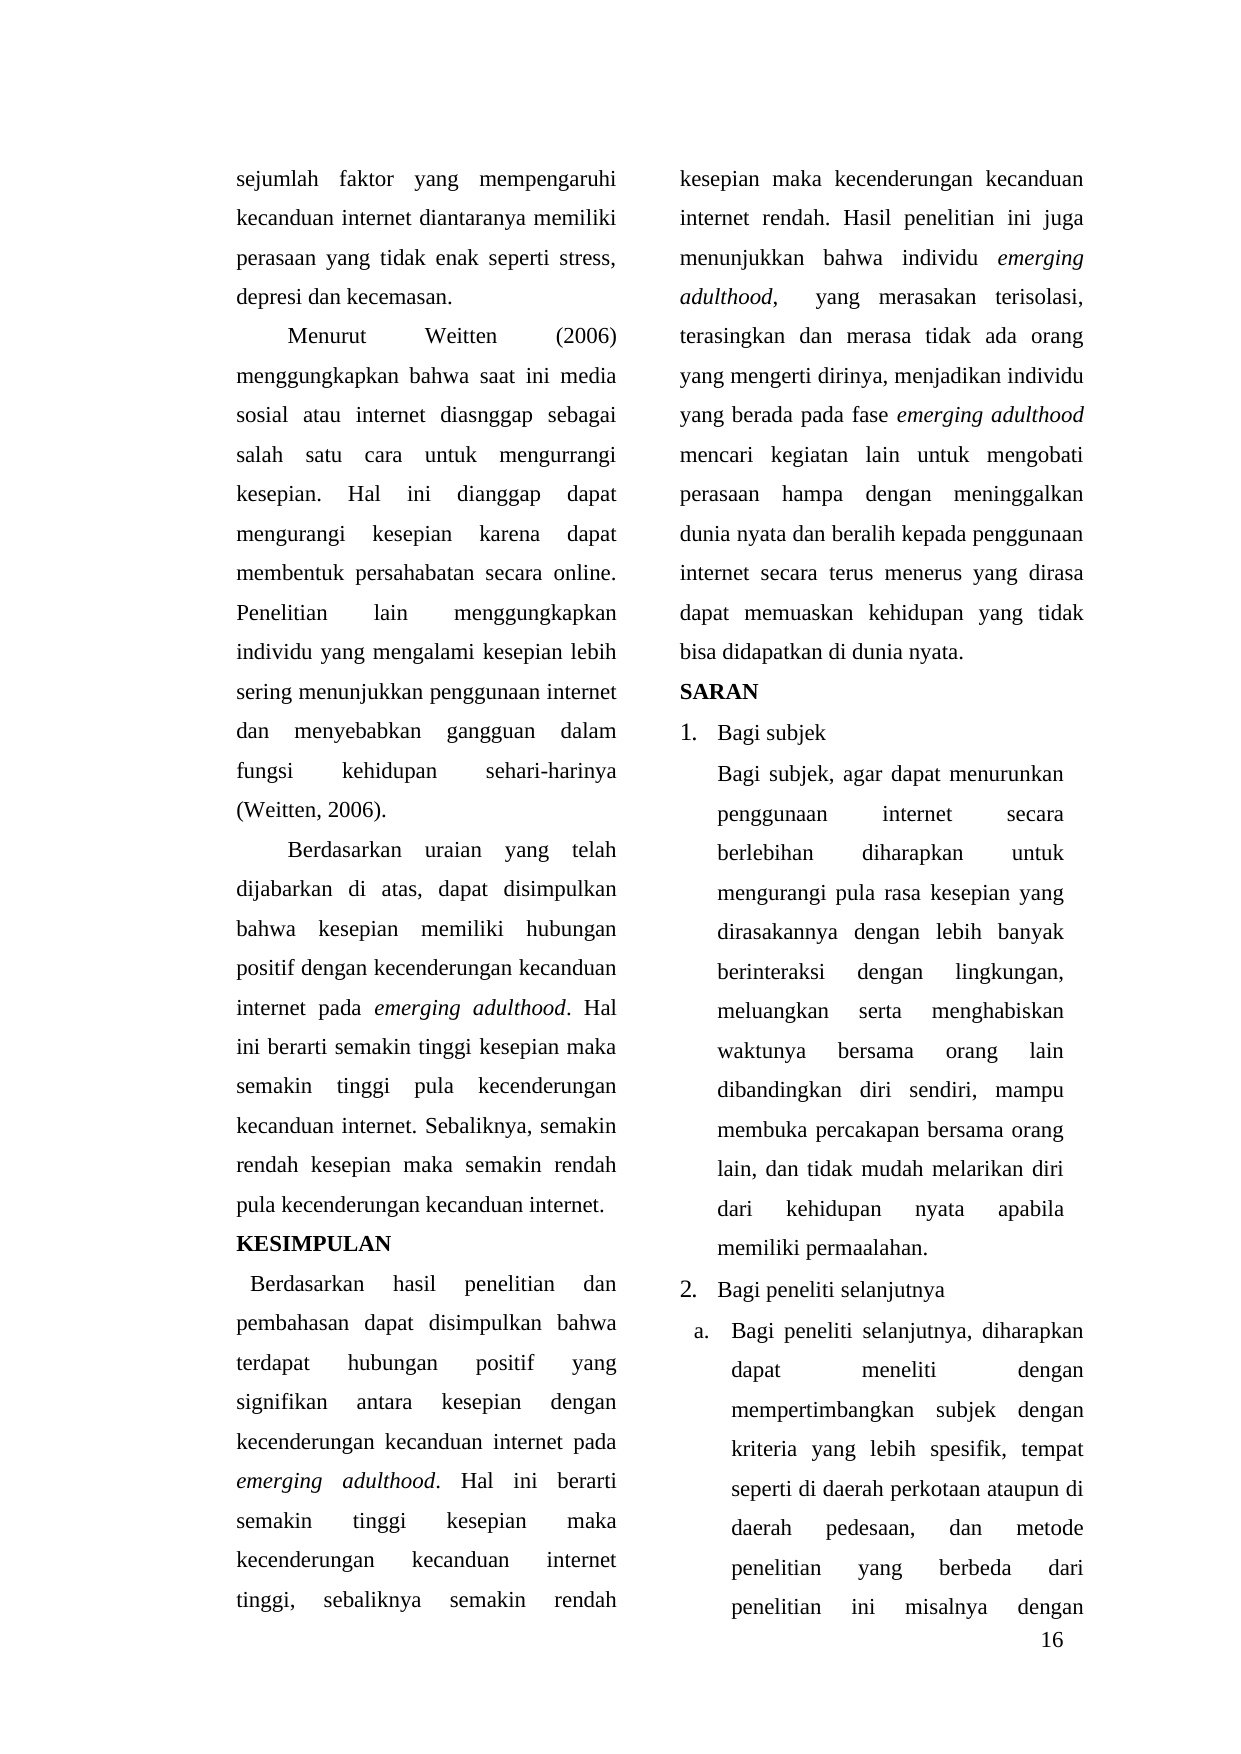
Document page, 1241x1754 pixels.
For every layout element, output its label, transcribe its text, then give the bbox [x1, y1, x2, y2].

list Bagi subjek [679, 717, 1084, 746]
subtitle SARAN [679, 678, 1084, 704]
text Bagi subjek, agar dapat menurunkan penggunaan internet secara berlebihan diharapkan untuk mengurangi pula rasa kesepian yang dirasakannya dengan lebih banyak berinteraksi dengan lingkungan, meluangkan serta menghabiskan waktunya bersama orang lain dibandingkan diri sendiri, mampu membuka percakapan bersama orang lain, dan tidak mudah melarikan diri dari kehidupan nyata apabila memiliki permaalahan. [717, 760, 1064, 1261]
subtitle KESIMPULAN [236, 1231, 617, 1257]
subtitle Berdasarkan hasil penelitian dan pembahasan dapat disimpulkan bahwa terdapat hubungan positif yang signifikan antara kesepian dengan kecenderungan kecanduan internet pada emerging adulthood. Hal ini berarti semakin tinggi kesepian maka kecenderungan kecanduan internet tinggi, sebaliknya semakin rendah kesepian maka kecenderungan kecanduan internet rendah. Hasil penelitian ini juga menunjukkan bahwa individu emerging adulthood, yang merasakan terisolasi, terasingkan dan merasa tidak ada orang yang mengerti dirinya, menjadikan individu yang berada pada fase emerging adulthood mencari kegiatan lain untuk mengobati perasaan hampa dengan meninggalkan dunia nyata dan beralih kepada penggunaan internet secara terus menerus yang dirasa dapat memuaskan kehidupan yang tidak bisa didapatkan di dunia nyata. [236, 1270, 617, 1612]
list Bagi peneliti selanjutnya [679, 1274, 1084, 1302]
subtitle Menurut Weitten (2006) menggungkapkan bahwa saat ini media sosial atau internet diasnggap sebagai salah satu cara untuk mengurrangi kesepian. Hal ini dianggap dapat mengurangi kesepian karena dapat membentuk persahabatan secara online. Penelitian lain menggungkapkan individu yang mengalami kesepian lebih sering menunjukkan penggunaan internet dan menyebabkan gangguan dalam fungsi kehidupan sehari-harinya (Weitten, 2006). [236, 322, 617, 823]
subtitle Berdasarkan hasil penelitian dan pembahasan dapat disimpulkan bahwa terdapat hubungan positif yang signifikan antara kesepian dengan kecenderungan kecanduan internet pada emerging adulthood. Hal ini berarti semakin tinggi kesepian maka kecenderungan kecanduan internet tinggi, sebaliknya semakin rendah kesepian maka kecenderungan kecanduan internet rendah. Hasil penelitian ini juga menunjukkan bahwa individu emerging adulthood, yang merasakan terisolasi, terasingkan dan merasa tidak ada orang yang mengerti dirinya, menjadikan individu yang berada pada fase emerging adulthood mencari kegiatan lain untuk mengobati perasaan hampa dengan meninggalkan dunia nyata dan beralih kepada penggunaan internet secara terus menerus yang dirasa dapat memuaskan kehidupan yang tidak bisa didapatkan di dunia nyata. [679, 164, 1084, 665]
subtitle Berdasarkan uraian yang telah dijabarkan di atas, dapat disimpulkan bahwa kesepian memiliki hubungan positif dengan kecenderungan kecanduan internet pada emerging adulthood. Hal ini berarti semakin tinggi kesepian maka semakin tinggi pula kecenderungan kecanduan internet. Sebaliknya, semakin rendah kesepian maka semakin rendah pula kecenderungan kecanduan internet. [236, 836, 617, 1217]
